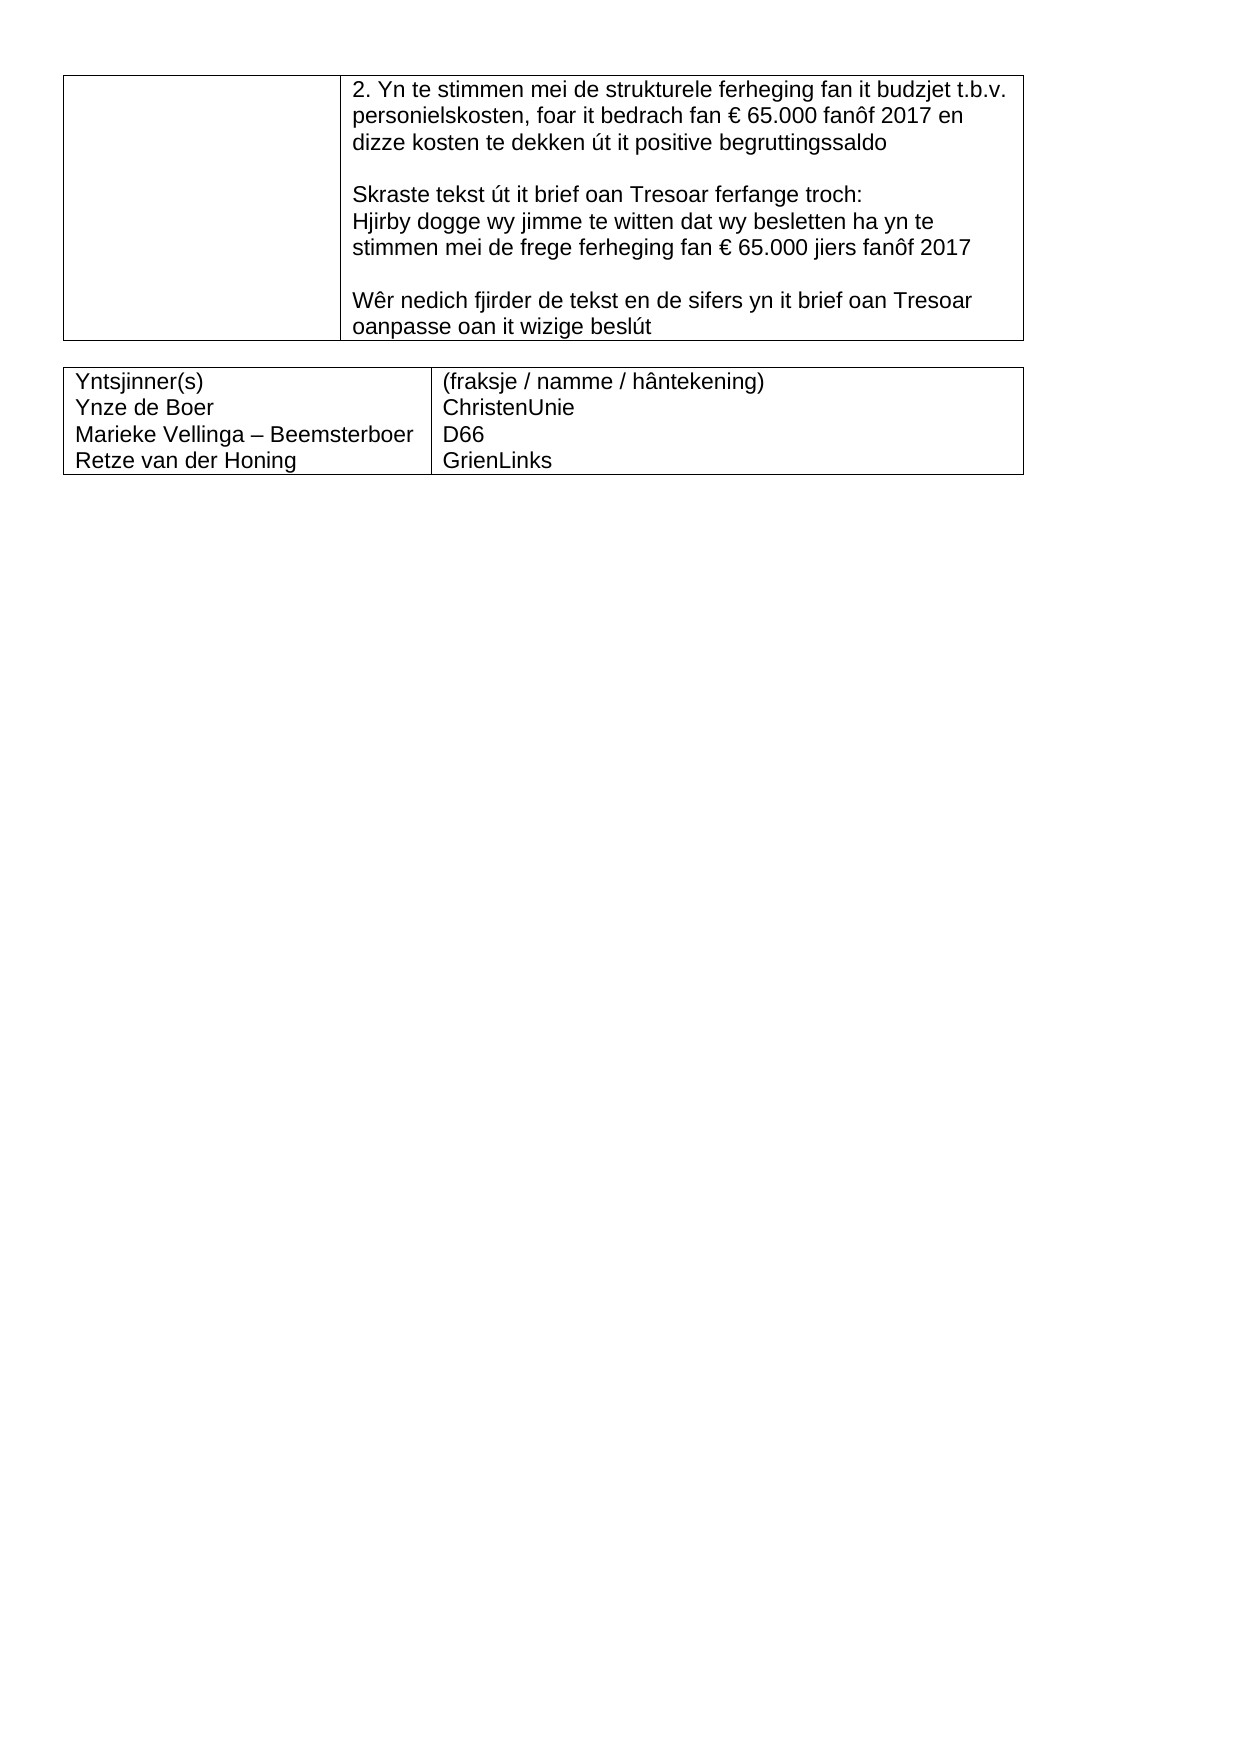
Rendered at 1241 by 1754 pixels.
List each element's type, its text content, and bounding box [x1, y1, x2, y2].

table_header (fraksje / namme / hântekening) ChristenUnie D66 GrienLinks [432, 368, 1023, 473]
table_header Yntsjinner(s) Ynze de Boer Marieke Vellinga – Beemsterboer Retze van der Honing [64, 368, 431, 473]
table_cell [341, 76, 1023, 339]
